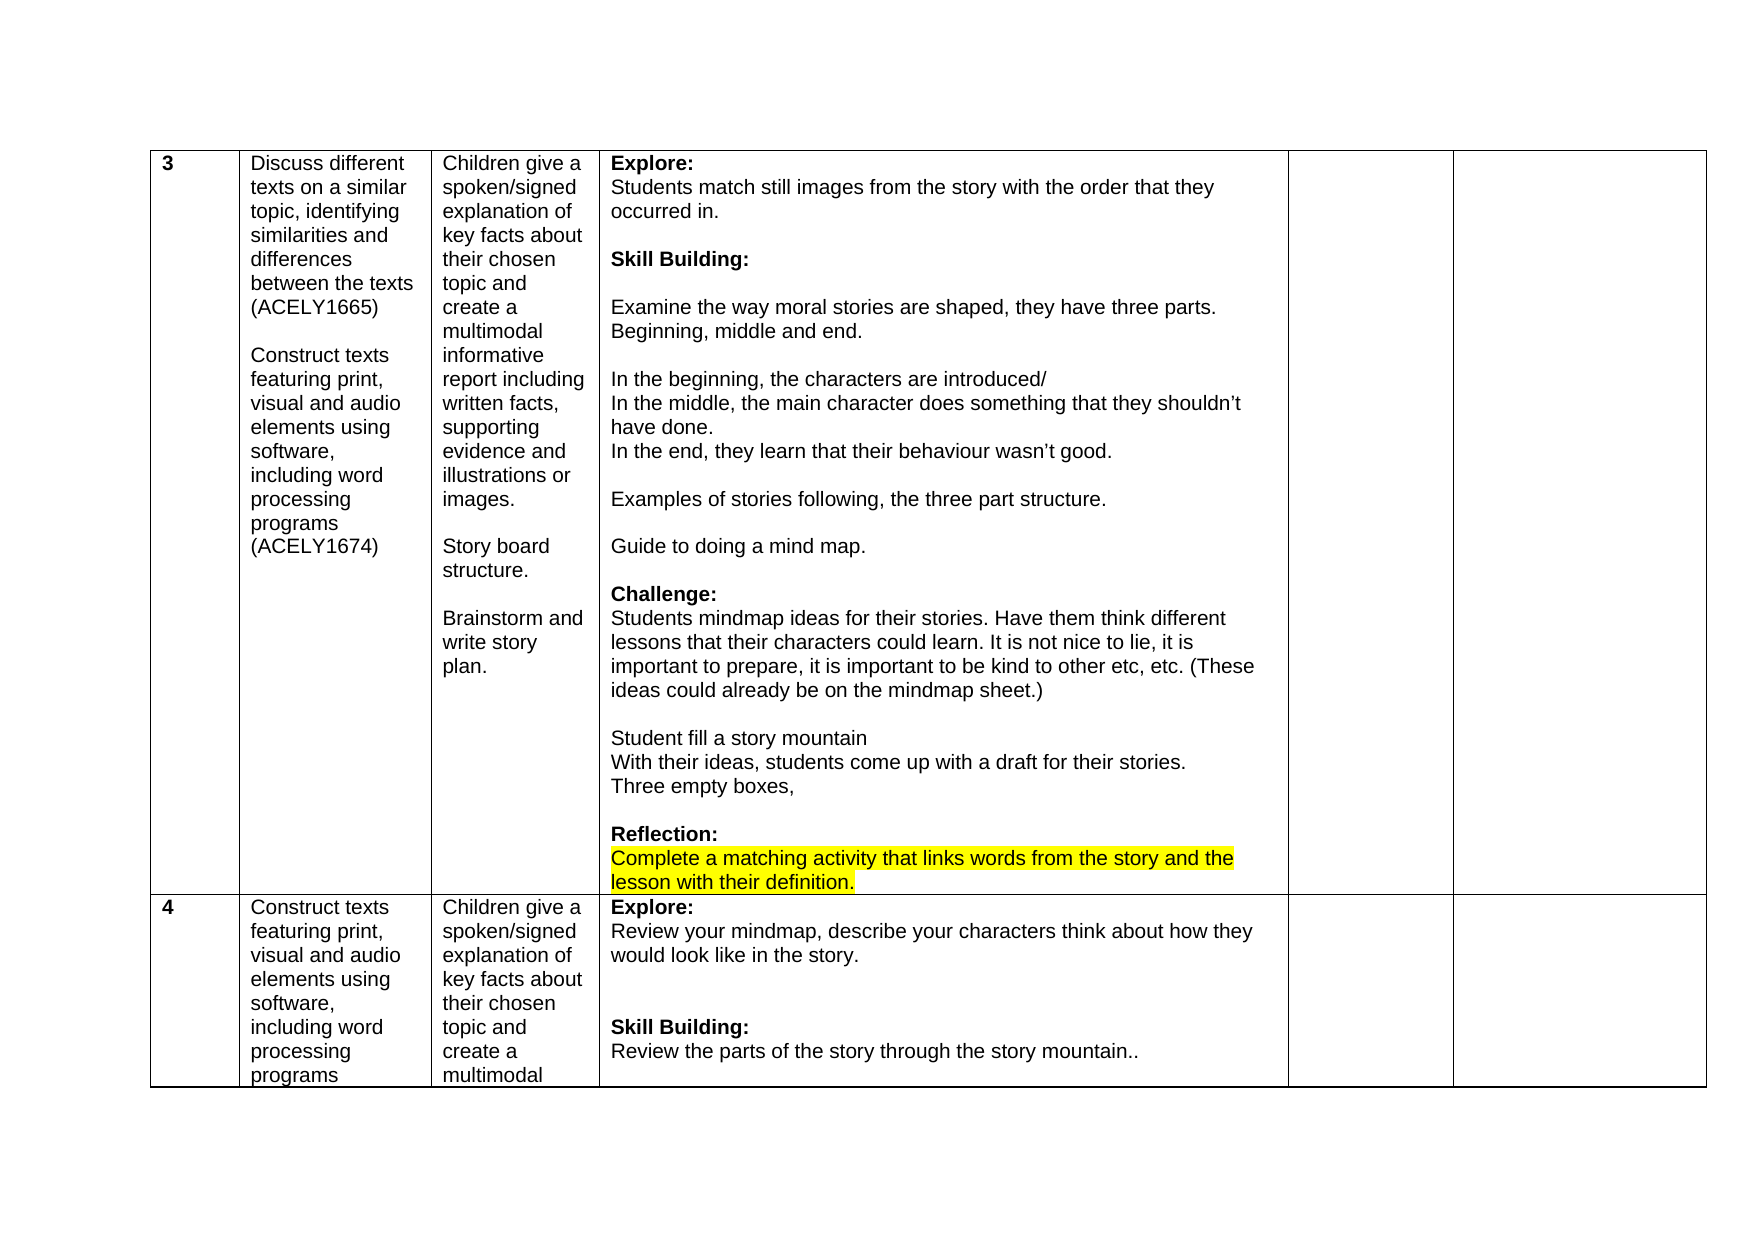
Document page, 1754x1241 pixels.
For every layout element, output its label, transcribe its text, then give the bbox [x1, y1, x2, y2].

table_cell Explore: Students match still images from the story with the order that they occurred in. Skill Building: Examine the way moral stories are shaped, they have three parts. Beginning, middle and end. In the beginning, the characters are introduced/ In the middle, the main character does something that they shouldn’t have done. In the end, they learn that their behaviour wasn’t good. Examples of stories following, the three part structure. Guide to doing a mind map. Challenge: Students mindmap ideas for their stories. Have them think different lessons that their characters could learn. It is not nice to lie, it is important to prepare, it is important to be kind to other etc, etc. (These ideas could already be on the mindmap sheet.) Student fill a story mountain With their ideas, students come up with a draft for their stories. Three empty boxes, Reflection: Complete a matching activity that links words from the story and the lesson with their definition. [600, 151, 1288, 894]
table_cell 3 [151, 151, 239, 894]
table_cell [1454, 151, 1706, 894]
table_cell Discuss different texts on a similar topic, identifying similarities and differences between the texts (ACELY1665) Construct texts featuring print, visual and audio elements using software, including word processing programs (ACELY1674) [240, 151, 431, 894]
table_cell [600, 895, 1288, 1086]
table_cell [240, 895, 431, 1086]
table_cell [1289, 151, 1453, 894]
table_cell Children give a spoken/signed explanation of key facts about their chosen topic and create a multimodal informative report including written facts, supporting evidence and illustrations or images. Story board structure. Brainstorm and write story plan. [432, 151, 599, 894]
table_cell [432, 895, 599, 1086]
table_cell 4 [151, 895, 239, 1086]
table_cell [1454, 895, 1706, 1086]
table_cell [1289, 895, 1453, 1086]
